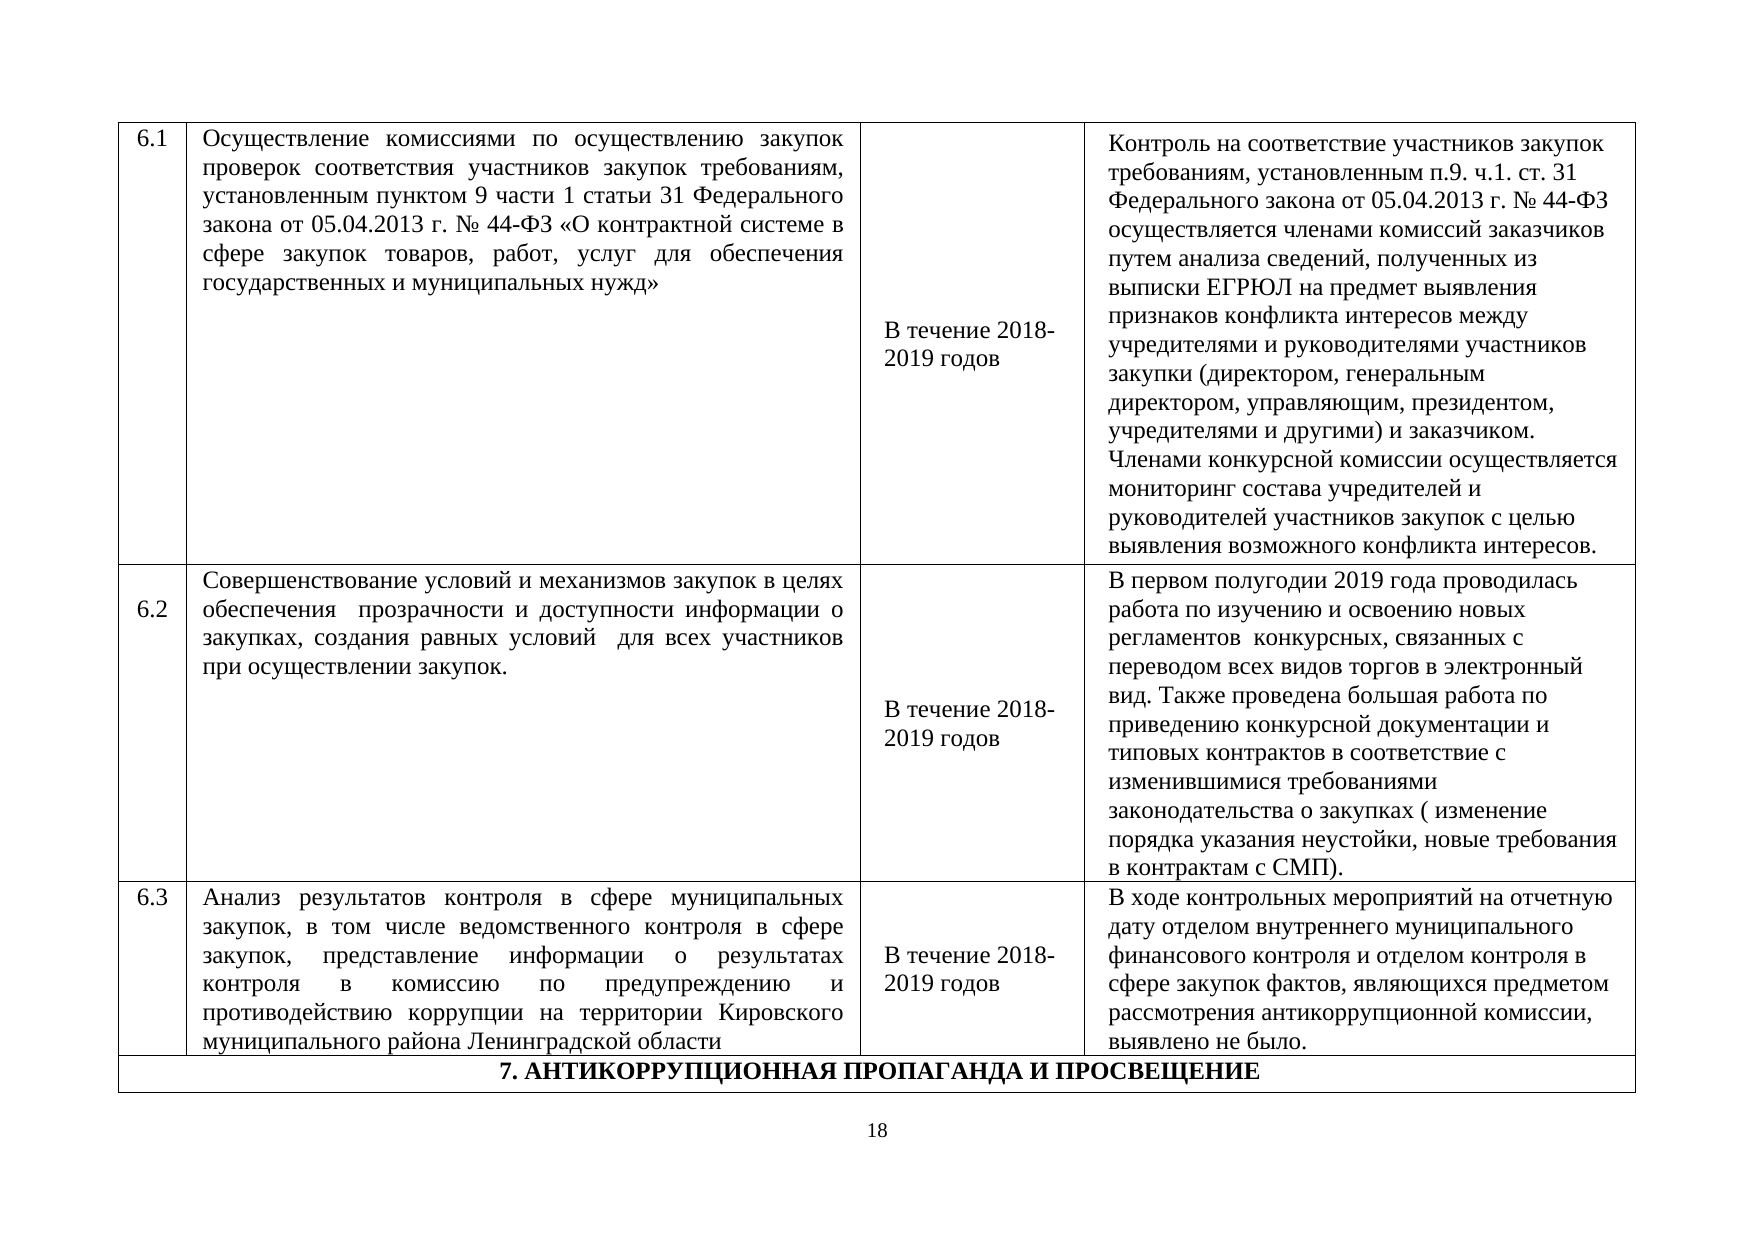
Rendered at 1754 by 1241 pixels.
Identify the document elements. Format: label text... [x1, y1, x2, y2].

table_cell В первом полугодии 2019 года проводилась работа по изучению и освоению новых регламентов конкурсных, связанных с переводом всех видов торгов в электронный вид. Также проведена большая работа по приведению конкурсной документации и типовых контрактов в соответствие с изменившимися требованиями законодательства о закупках ( изменение порядка указания неустойки, новые требования в контрактам с СМП). [1085, 565, 1635, 881]
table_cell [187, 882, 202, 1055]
table_cell 6.3 [119, 882, 186, 1055]
table_cell 6.1 [119, 123, 186, 564]
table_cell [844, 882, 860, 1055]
table_cell Совершенствование условий и механизмов закупок в целях обеспечения прозрачности и доступности информации о закупках, создания равных условий для всех участников при осуществлении закупок. [187, 565, 860, 881]
table_cell В ходе контрольных мероприятий на отчетную дату отделом внутреннего муниципального финансового контроля и отделом контроля в сфере закупок фактов, являющихся предметом рассмотрения антикоррупционной комиссии, выявлено не было. [1085, 882, 1635, 1055]
table_cell Контроль на соответствие участников закупок требованиям, установленным п.9. ч.1. ст. 31 Федерального закона от 05.04.2013 г. № 44-ФЗ осуществляется членами комиссий заказчиков путем анализа сведений, полученных из выписки ЕГРЮЛ на предмет выявления признаков конфликта интересов между учредителями и руководителями участников закупки (директором, генеральным директором, управляющим, президентом, учредителями и другими) и заказчиком. Членами конкурсной комиссии осуществляется мониторинг состава учредителей и руководителей участников закупок с целью выявления возможного конфликта интересов. [1085, 123, 1635, 564]
table_cell В течение 2018-2019 годов [861, 565, 1084, 881]
table_cell 6.2 [119, 565, 186, 881]
table_cell В течение 2018-2019 годов [861, 123, 1084, 564]
table_cell В течение 2018-2019 годов [861, 882, 1084, 1055]
table_cell 7. АНТИКОРРУПЦИОННАЯ ПРОПАГАНДА И ПРОСВЕЩЕНИЕ [119, 1056, 1635, 1092]
table_cell Осуществление комиссиями по осуществлению закупок проверок соответствия участников закупок требованиям, установленным пунктом 9 части 1 статьи 31 Федерального закона от 05.04.2013 г. № 44-ФЗ «О контрактной системе в сфере закупок товаров, работ, услуг для обеспечения государственных и муниципальных нужд» [187, 123, 860, 564]
